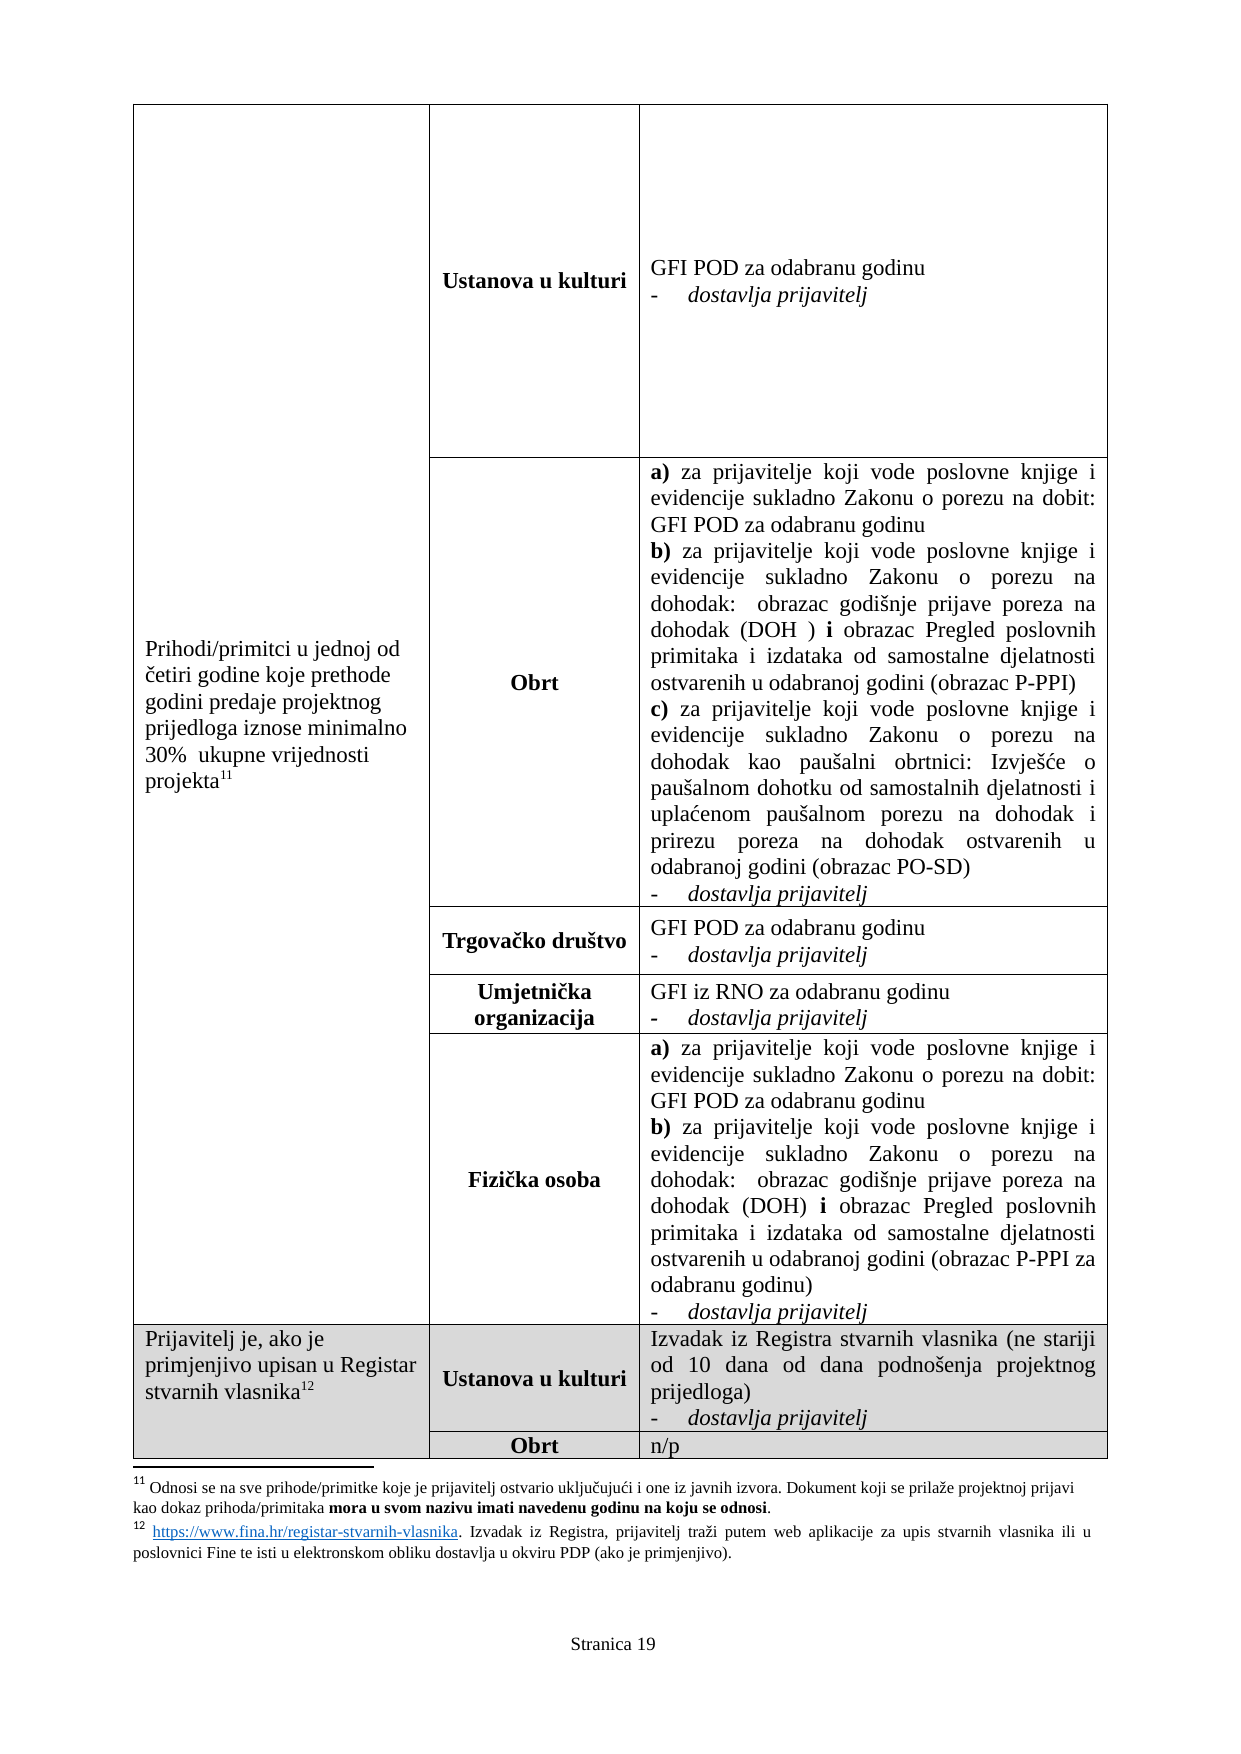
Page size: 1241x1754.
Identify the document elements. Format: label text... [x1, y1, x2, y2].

table_cell a) za prijavitelje koji vode poslovne knjige i evidencije sukladno Zakonu o porezu na dobit: GFI POD za odabranu godinu b) za prijavitelje koji vode poslovne knjige i evidencije sukladno Zakonu o porezu na dohodak: obrazac godišnje prijave poreza na dohodak (DOH ) i obrazac Pregled poslovnih primitaka i izdataka od samostalne djelatnosti ostvarenih u odabranoj godini (obrazac P-PPI) c) za prijavitelje koji vode poslovne knjige i evidencije sukladno Zakonu o porezu na dohodak kao paušalni obrtnici: Izvješće o paušalnom dohotku od samostalnih djelatnosti i uplaćenom paušalnom porezu na dohodak i prirezu poreza na dohodak ostvarenih u odabranoj godini (obrazac PO-SD) dostavlja prijavitelj [640, 458, 1107, 906]
table_cell Obrt [430, 458, 639, 906]
table_cell GFI POD za odabranu godinu dostavlja prijavitelj [640, 907, 1107, 974]
table_cell Trgovačko društvo [430, 907, 639, 974]
table_cell GFI iz RNO za odabranu godinu dostavlja prijavitelj [640, 975, 1107, 1033]
table_cell n/p [640, 1432, 1107, 1458]
table_cell GFI POD za odabranu godinu dostavlja prijavitelj [640, 105, 1107, 457]
table_cell Umjetnička organizacija [430, 975, 639, 1033]
table_cell Prihodi/primitci u jednoj od četiri godine koje prethode godini predaje projektnog prijedloga iznose minimalno 30% ukupne vrijednosti projekta [134, 105, 429, 1324]
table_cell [640, 1325, 1107, 1431]
table_cell Obrt [430, 1432, 639, 1458]
table_cell Prijavitelj je, ako je primjenjivo upisan u Registar stvarnih vlasnika [134, 1325, 429, 1458]
table_cell a) za prijavitelje koji vode poslovne knjige i evidencije sukladno Zakonu o porezu na dobit: GFI POD za odabranu godinu b) za prijavitelje koji vode poslovne knjige i evidencije sukladno Zakonu o porezu na dohodak: obrazac godišnje prijave poreza na dohodak (DOH) i obrazac Pregled poslovnih primitaka i izdataka od samostalne djelatnosti ostvarenih u odabranoj godini (obrazac P-PPI za odabranu godinu) dostavlja prijavitelj [640, 1034, 1107, 1324]
table_cell Fizička osoba [430, 1034, 639, 1324]
table_cell Ustanova u kulturi [430, 105, 639, 457]
table_cell Ustanova u kulturi [430, 1325, 639, 1431]
